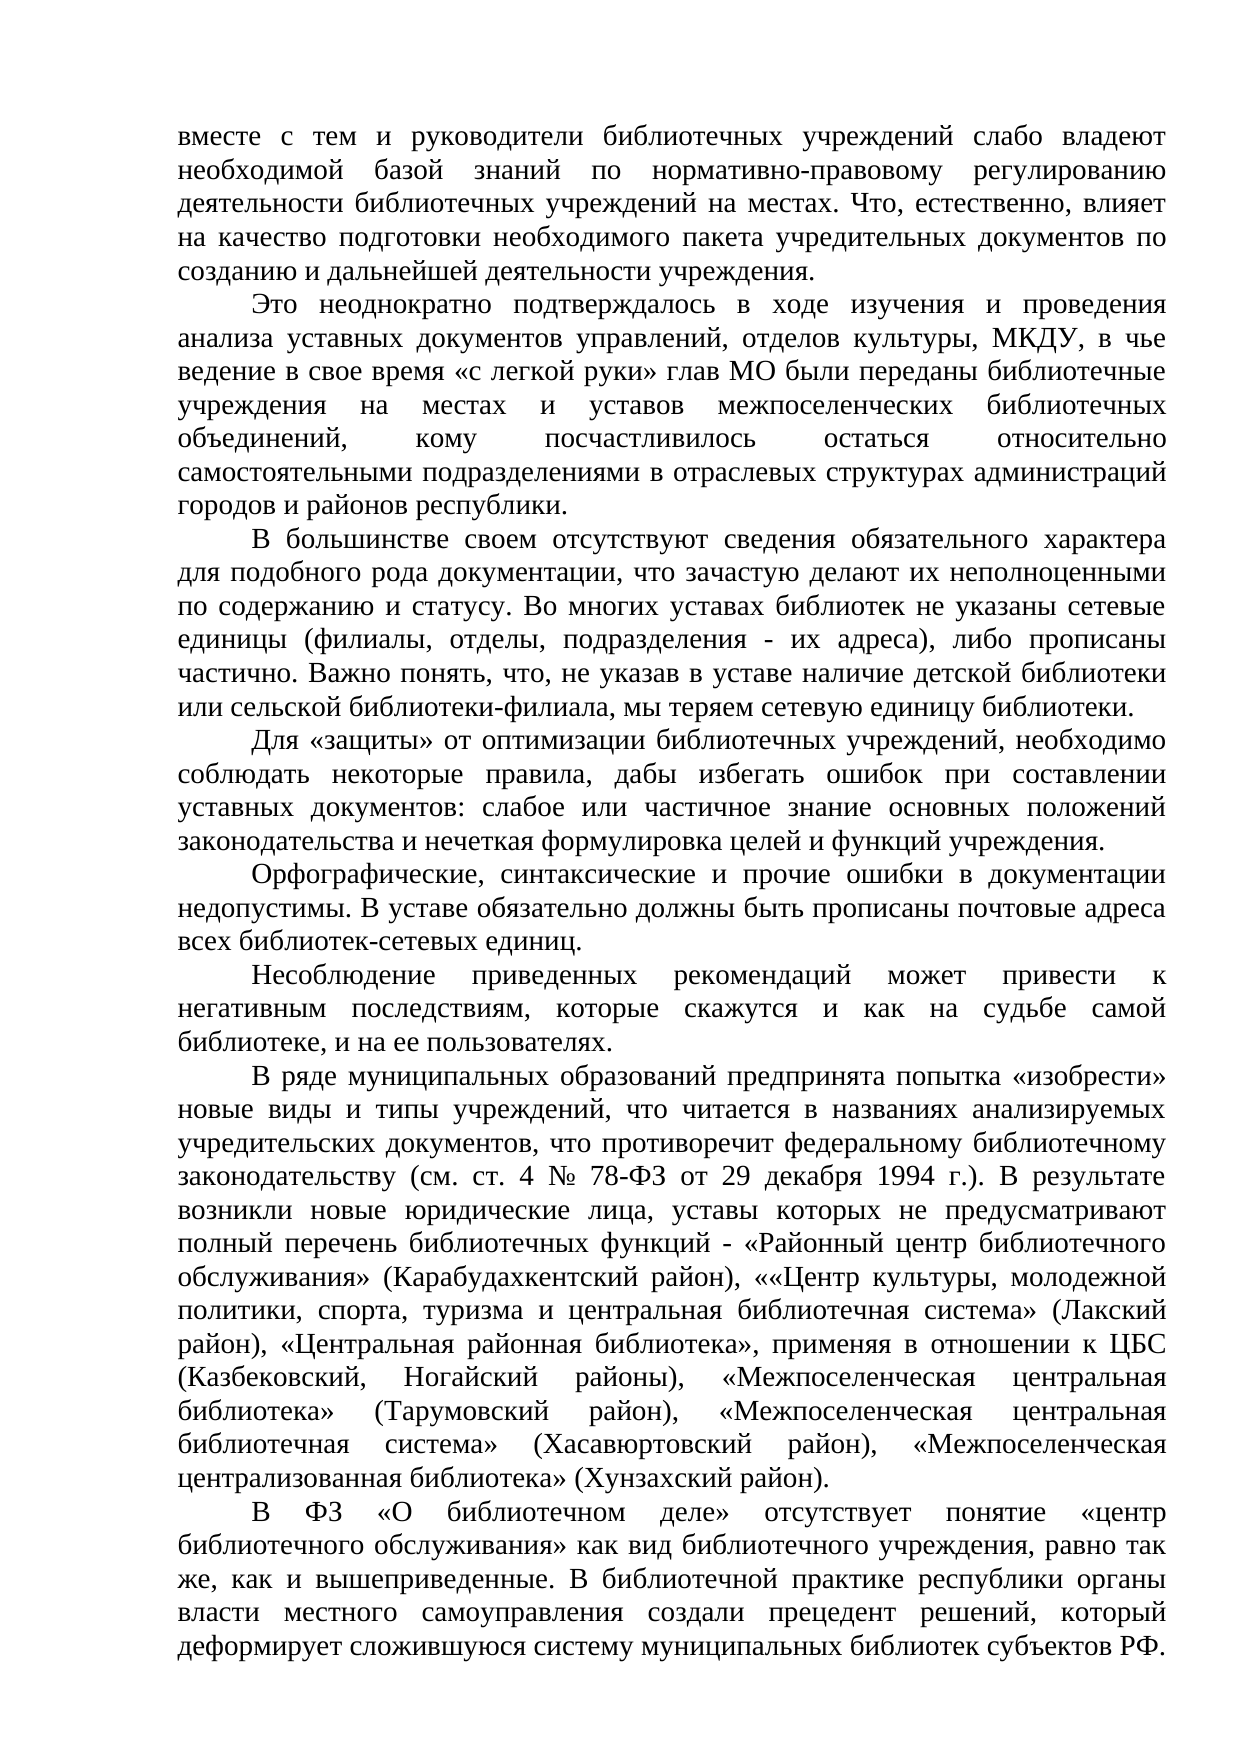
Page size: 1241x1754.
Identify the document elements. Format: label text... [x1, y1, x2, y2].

text Несоблюдение приведенных рекомендаций может привести к негативным последствиям, которые скажутся и как на судьбе самой библиотеке, и на ее пользователях. [177, 957, 1167, 1058]
text В ФЗ «О библиотечном деле» отсутствует понятие «центр библиотечного обслуживания» как вид библиотечного учреждения, равно так же, как и вышеприведенные. В библиотечной практике республики органы власти местного самоуправления создали прецедент решений, который деформирует сложившуюся систему муниципальных библиотек субъектов РФ. [177, 1494, 1167, 1661]
text В большинстве своем отсутствуют сведения обязательного характера для подобного рода документации, что зачастую делают их неполноценными по содержанию и статусу. Во многих уставах библиотек не указаны сетевые единицы (филиалы, отделы, подразделения - их адреса), либо прописаны частично. Важно понять, что, не указав в уставе наличие детской библиотеки или сельской библиотеки-филиала, мы теряем сетевую единицу библиотеки. [177, 521, 1167, 722]
text Это неоднократно подтверждалось в ходе изучения и проведения анализа уставных документов управлений, отделов культуры, МКДУ, в чье ведение в свое время «с легкой руки» глав МО были переданы библиотечные учреждения на местах и уставов межпоселенческих библиотечных объединений, кому посчастливилось остаться относительно самостоятельными подразделениями в отраслевых структурах администраций городов и районов республики. [177, 286, 1167, 521]
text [177, 118, 1167, 286]
text Орфографические, синтаксические и прочие ошибки в документации недопустимы. В уставе обязательно должны быть прописаны почтовые адреса всех библиотек-сетевых единиц. [177, 856, 1167, 957]
text Для «защиты» от оптимизации библиотечных учреждений, необходимо соблюдать некоторые правила, дабы избегать ошибок при составлении уставных документов: слабое или частичное знание основных положений законодательства и нечеткая формулировка целей и функций учреждения. [177, 722, 1167, 856]
text В ряде муниципальных образований предпринята попытка «изобрести» новые виды и типы учреждений, что читается в названиях анализируемых учредительских документов, что противоречит федеральному библиотечному законодательству (см. ст. 4 № 78-ФЗ от 29 декабря 1994 г.). В результате возникли новые юридические лица, уставы которых не предусматривают полный перечень библиотечных функций - «Районный центр библиотечного обслуживания» (Карабудахкентский район), ««Центр культуры, молодежной политики, спорта, туризма и центральная библиотечная система» (Лакский район), «Центральная районная библиотека», применяя в отношении к ЦБС (Казбековский, Ногайский районы), «Межпоселенческая центральная библиотека» (Тарумовский район), «Межпоселенческая центральная библиотечная система» (Хасавюртовский район), «Межпоселенческая централизованная библиотека» (Хунзахский район). [177, 1058, 1167, 1494]
